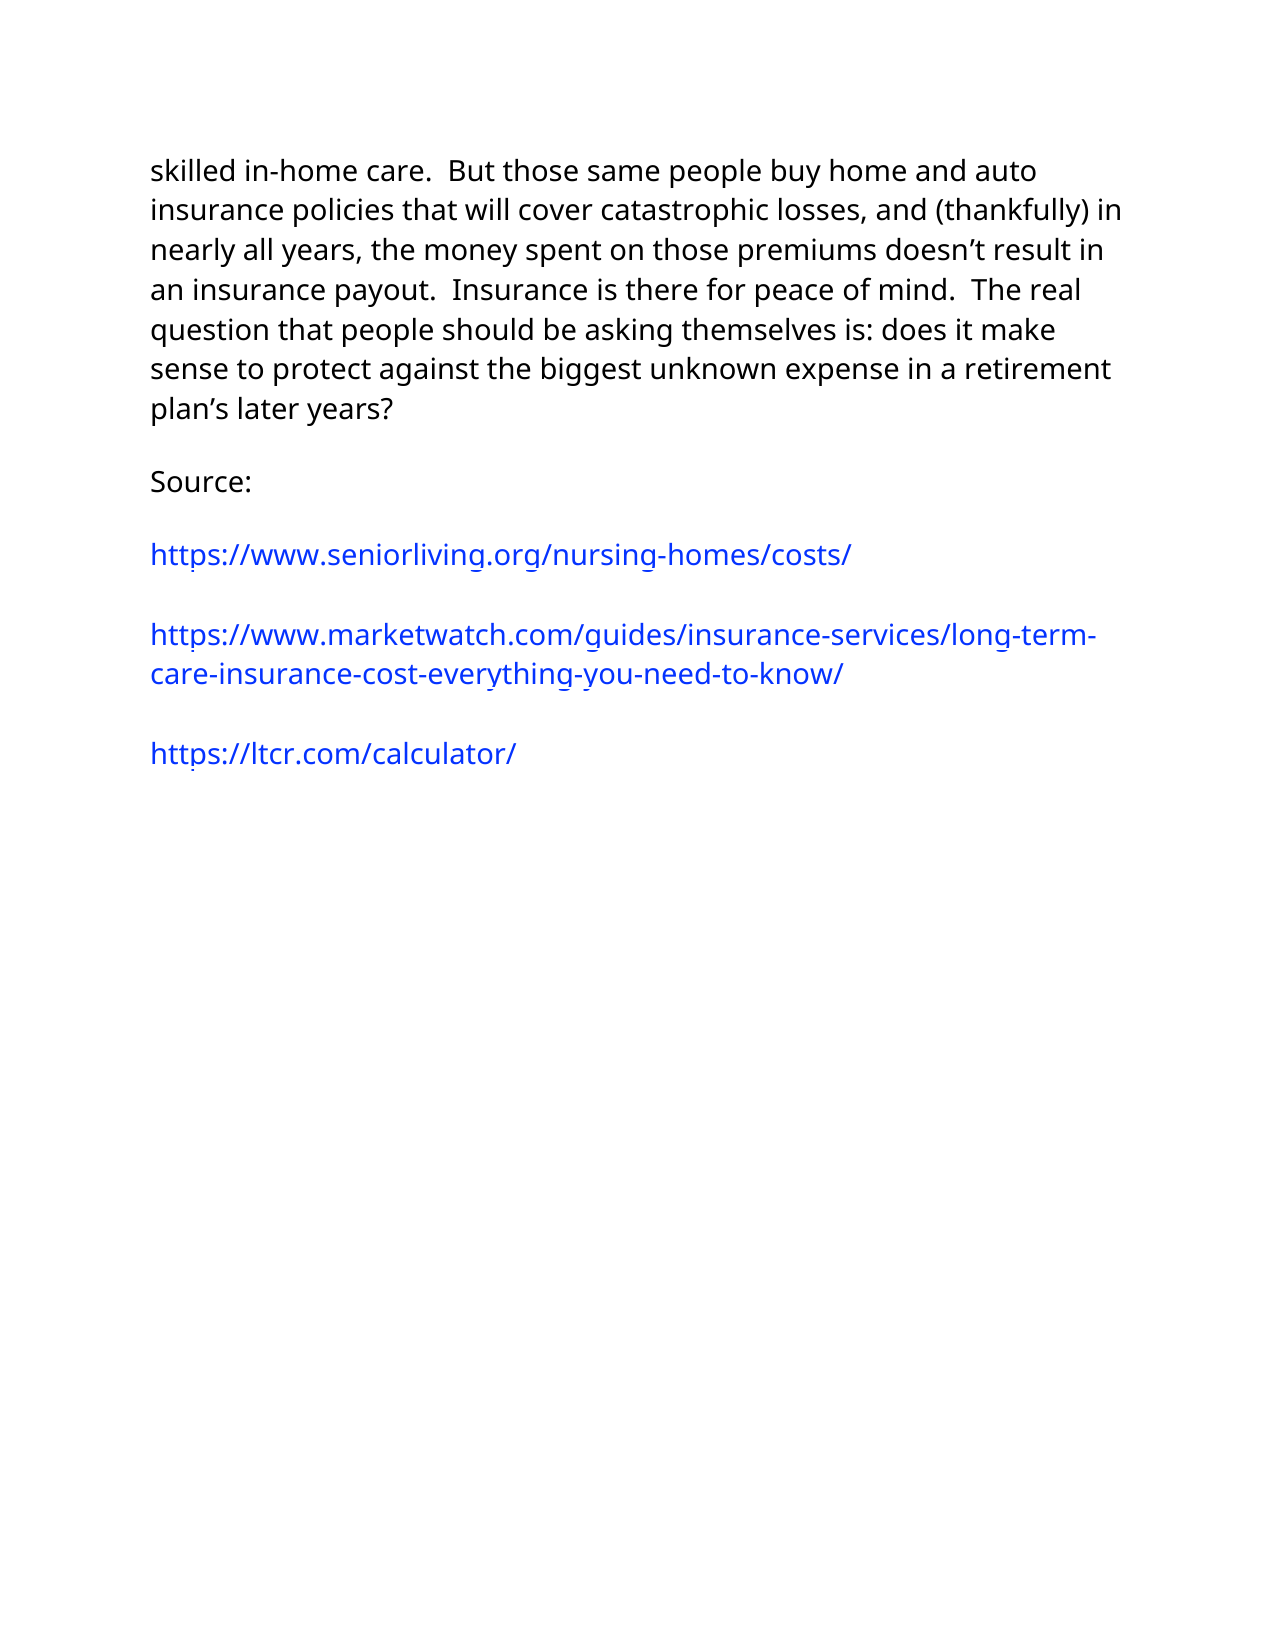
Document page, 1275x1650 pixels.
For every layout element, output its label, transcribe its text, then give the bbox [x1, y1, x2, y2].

text Source: [150, 461, 1125, 501]
text https://www.seniorliving.org/nursing-homes/costs/ [150, 534, 1125, 574]
text https://www.marketwatch.com/guides/insurance-services/long-term-care-insurance-cost-everything-you-need-to-know/ [150, 614, 1125, 693]
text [150, 150, 1125, 428]
text https://ltcr.com/calculator/ [150, 733, 1125, 773]
